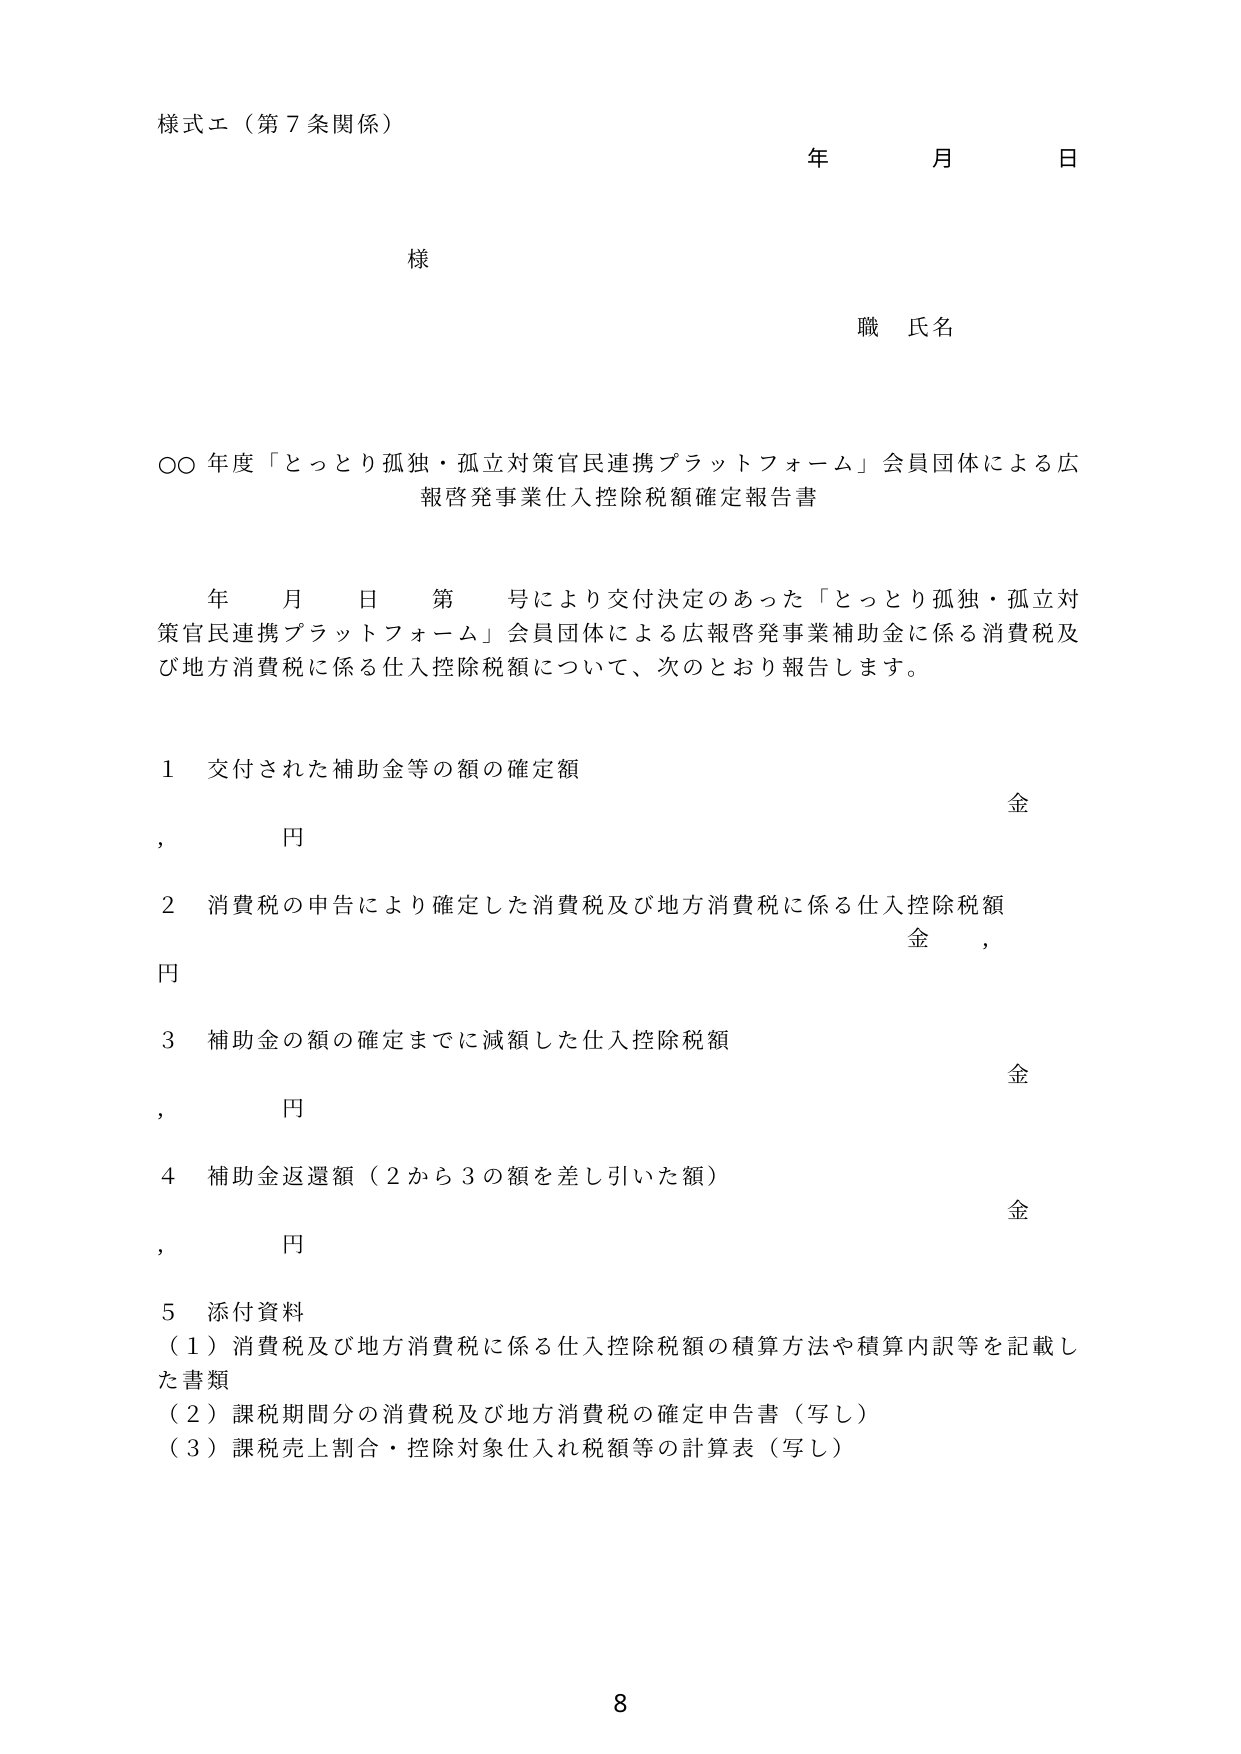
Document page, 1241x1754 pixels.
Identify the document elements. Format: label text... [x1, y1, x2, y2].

text ３ 補助金の額の確定までに減額した仕入控除税額 [158, 1022, 1083, 1056]
text 金 , 円 [158, 1192, 1083, 1260]
text 年 月 日 [158, 139, 1083, 173]
text 様 [158, 241, 1083, 275]
text （２）課税期間分の消費税及び地方消費税の確定申告書（写し） [158, 1396, 1083, 1430]
text 年 月 日 第 号により交付決定のあった「とっとり孤独・孤立対策官民連携プラットフォーム」会員団体による広報啓発事業補助金に係る消費税及び地方消費税に係る仕入控除税額について、次のとおり報告します。 [158, 581, 1083, 683]
text 様式エ（第７条関係） [158, 106, 1083, 139]
text 金 , 円 [158, 921, 1083, 988]
text ４ 補助金返還額（２から３の額を差し引いた額） [158, 1158, 1083, 1192]
text ２ 消費税の申告により確定した消費税及び地方消費税に係る仕入控除税額 [158, 887, 1083, 921]
text 職 氏名 [158, 309, 1083, 343]
text ５ 添付資料 [158, 1294, 1083, 1328]
text １ 交付された補助金等の額の確定額 [158, 751, 1083, 785]
text 金 , 円 [158, 1056, 1083, 1124]
text （１）消費税及び地方消費税に係る仕入控除税額の積算方法や積算内訳等を記載した書類 [158, 1328, 1083, 1396]
text ○○年度「とっとり孤独・孤立対策官民連携プラットフォーム」会員団体による広報啓発事業仕入控除税額確定報告書 [158, 445, 1083, 513]
text （３）課税売上割合・控除対象仕入れ税額等の計算表（写し） [158, 1430, 1083, 1464]
text 金 , 円 [158, 785, 1083, 853]
